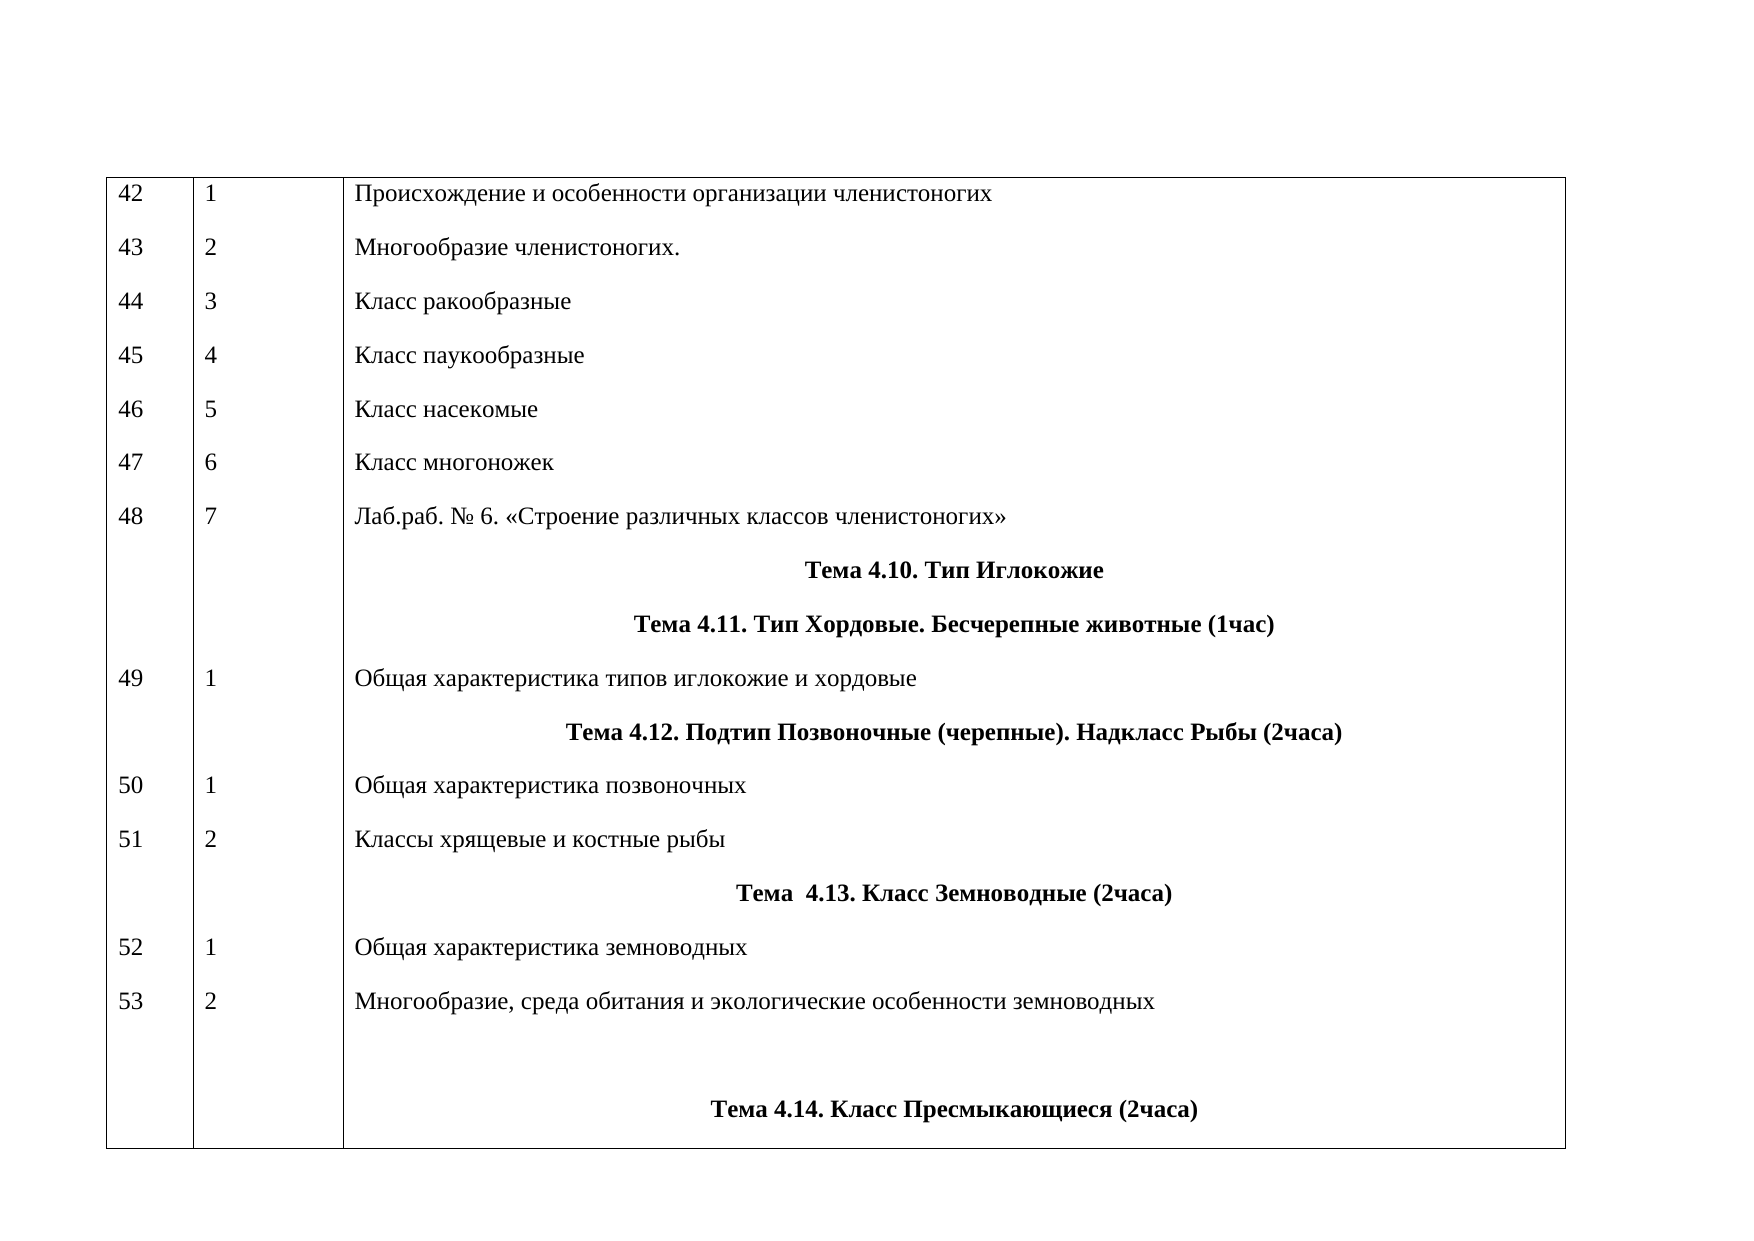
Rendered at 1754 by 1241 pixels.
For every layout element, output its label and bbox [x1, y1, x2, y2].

table_cell [107, 178, 193, 1148]
table_cell [344, 178, 1565, 1148]
table_cell [194, 178, 343, 1148]
